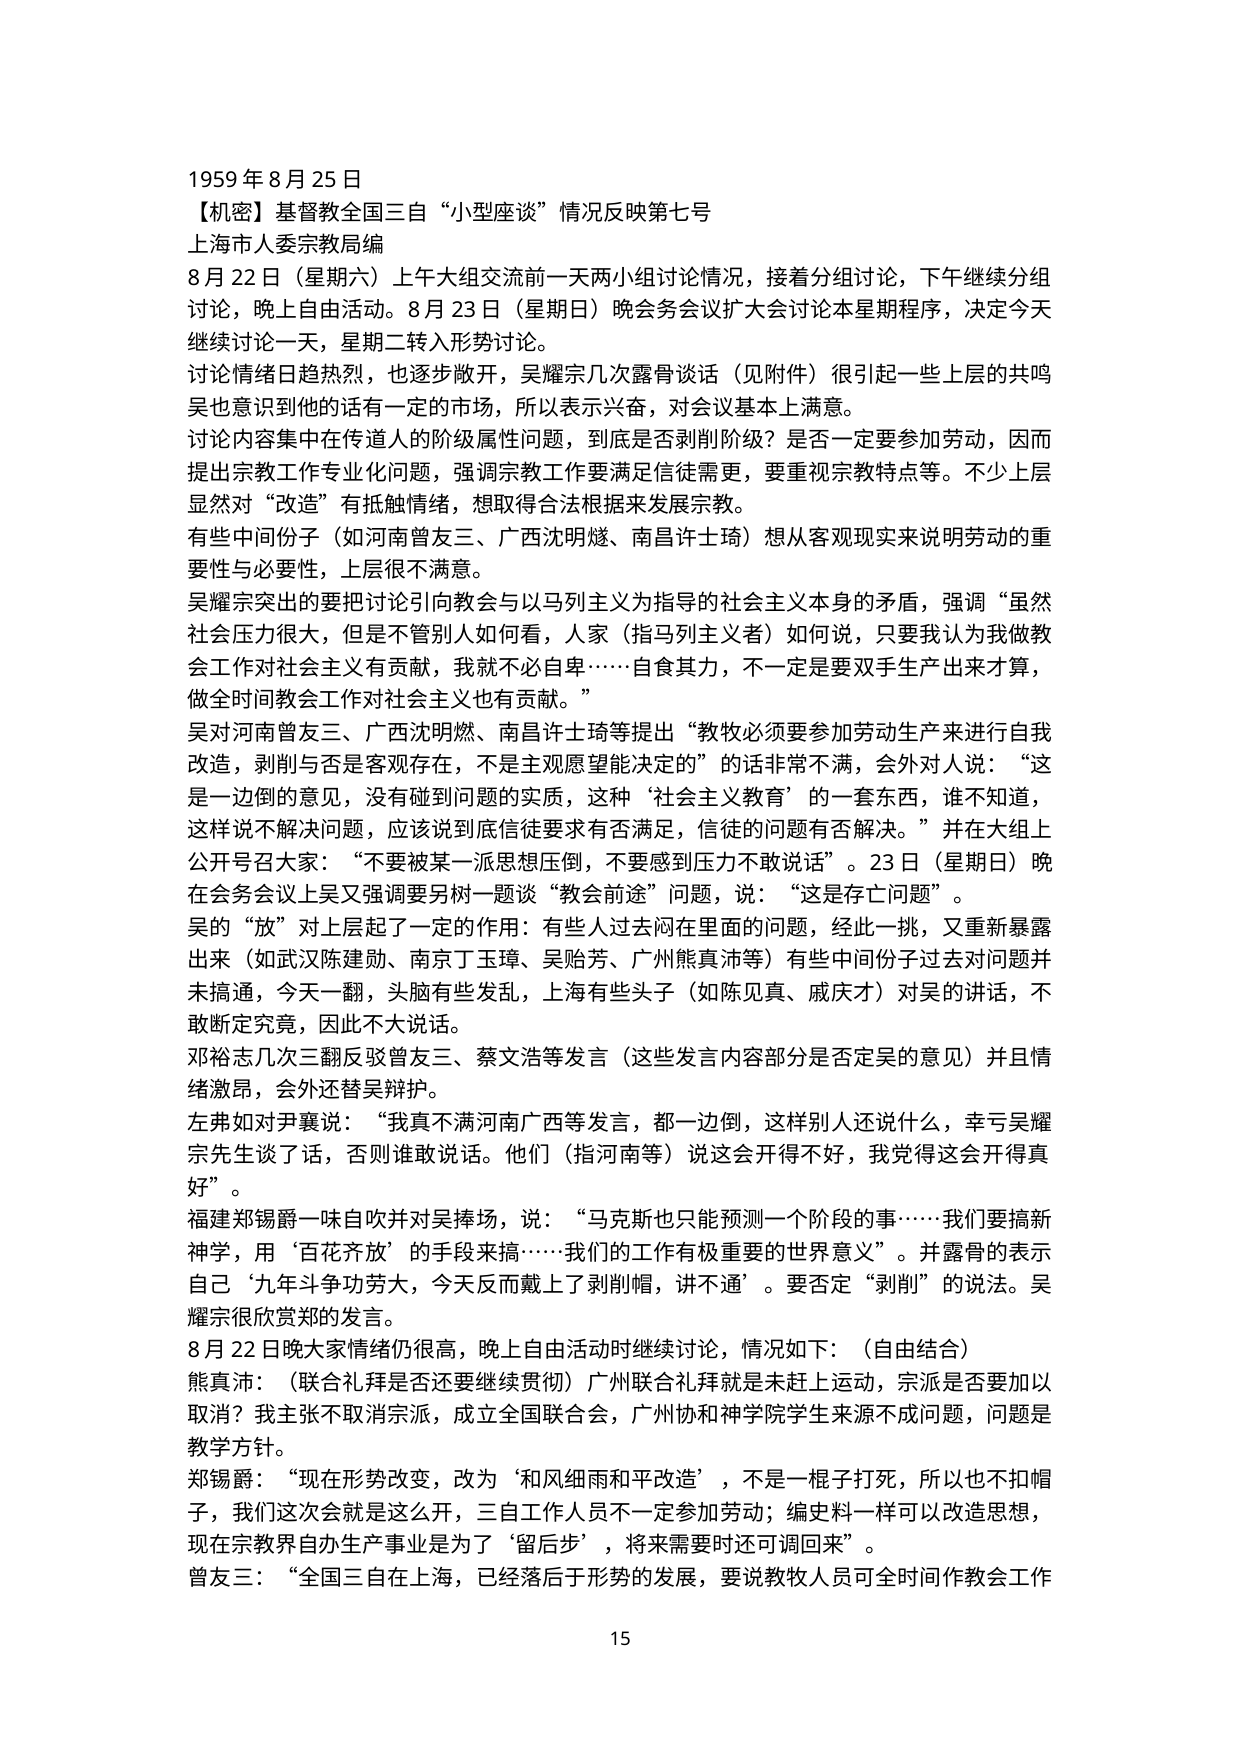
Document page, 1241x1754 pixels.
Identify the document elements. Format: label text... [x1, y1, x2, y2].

text 讨论内容集中在传道人的阶级属性问题，到底是否剥削阶级？是否一定要参加劳动，因而提出宗教工作专业化问题，强调宗教工作要满足信徒需更，要重视宗教特点等。不少上层显然对“改造”有抵触情绪，想取得合法根据来发展宗教。 [187, 422, 1053, 519]
text 左弗如对尹襄说：“我真不满河南广西等发言，都一边倒，这样别人还说什么，幸亏吴耀宗先生谈了话，否则谁敢说话。他们（指河南等）说这会开得不好，我党得这会开得真好”。 [187, 1104, 1053, 1202]
text 邓裕志几次三翻反驳曾友三、蔡文浩等发言（这些发言内容部分是否定吴的意见）并且情绪激昂，会外还替吴辩护。 [187, 1039, 1053, 1104]
text 吴的“放”对上层起了一定的作用：有些人过去闷在里面的问题，经此一挑，又重新暴露出来（如武汉陈建勋、南京丁玉璋、吴贻芳、广州熊真沛等）有些中间份子过去对问题并未搞通，今天一翻，头脑有些发乱，上海有些头子（如陈见真、戚庆才）对吴的讲话，不敢断定究竟，因此不大说话。 [187, 909, 1053, 1039]
text 8月22日（星期六）上午大组交流前一天两小组讨论情况，接着分组讨论，下午继续分组讨论，晩上自由活动。8月23日（星期日）晩会务会议扩大会讨论本星期程序，决定今天继续讨论一天，星期二转入形势讨论。 [187, 259, 1053, 357]
text 8月22日晚大家情绪仍很高，晚上自由活动时继续讨论，情况如下：（自由结合） [187, 1332, 1053, 1364]
text 吴耀宗突出的要把讨论引向教会与以马列主义为指导的社会主义本身的矛盾，强调“虽然社会压力很大，但是不管别人如何看，人家（指马列主义者）如何说，只要我认为我做教会工作对社会主义有贡献，我就不必自卑……自食其力，不一定是要双手生产出来才算，做全时间教会工作对社会主义也有贡献。” [187, 584, 1053, 714]
text 讨论情绪日趋热烈，也逐步敞开，吴耀宗几次露骨谈话（见附件）很引起一些上层的共鸣，吴也意识到他的话有一定的市场，所以表示兴奋，对会议基本上满意。 [187, 357, 1053, 422]
text 熊真沛：（联合礼拜是否还要继续贯彻）广州联合礼拜就是未赶上运动，宗派是否要加以取消？我主张不取消宗派，成立全国联合会，广州协和神学院学生来源不成问题，问题是教学方针。 [187, 1364, 1053, 1462]
text 福建郑锡爵一味自吹并对吴捧场，说：“马克斯也只能预测一个阶段的事……我们要搞新神学，用‘百花齐放’的手段来搞……我们的工作有极重要的世界意义”。并露骨的表示自己‘九年斗争功劳大，今天反而戴上了剥削帽，讲不通’。要否定“剥削”的说法。吴耀宗很欣赏郑的发言。 [187, 1202, 1053, 1332]
text 上海市人委宗教局编 [187, 227, 1053, 259]
text 郑锡爵：“现在形势改变，改为‘和风细雨和平改造’，不是一棍子打死，所以也不扣帽子，我们这次会就是这么开，三自工作人员不一定参加劳动；编史料一样可以改造思想，现在宗教界自办生产事业是为了‘留后步’，将来需要时还可调回来”。 [187, 1462, 1053, 1559]
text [187, 1559, 1053, 1592]
text 有些中间份子（如河南曾友三、广西沈明燧、南昌许士琦）想从客观现实来说明劳动的重要性与必要性，上层很不满意。 [187, 519, 1053, 584]
text 1959年8月25日 [187, 162, 1053, 194]
text 吴对河南曾友三、广西沈明燃、南昌许士琦等提出“教牧必须要参加劳动生产来进行自我改造，剥削与否是客观存在，不是主观愿望能决定的”的话非常不满，会外对人说：“这是一边倒的意见，没有碰到问题的实质，这种‘社会主义教育’的一套东西，谁不知道，这样说不解决问题，应该说到底信徒要求有否满足，信徒的问题有否解决。”并在大组上公开号召大家：“不要被某一派思想压倒，不要感到压力不敢说话”。23日（星期日）晩在会务会议上吴又强调要另树一题谈“教会前途”问题，说：“这是存亡问题”。 [187, 714, 1053, 909]
text 【机密】基督教全国三自“小型座谈”情况反映第七号 [187, 194, 1053, 227]
